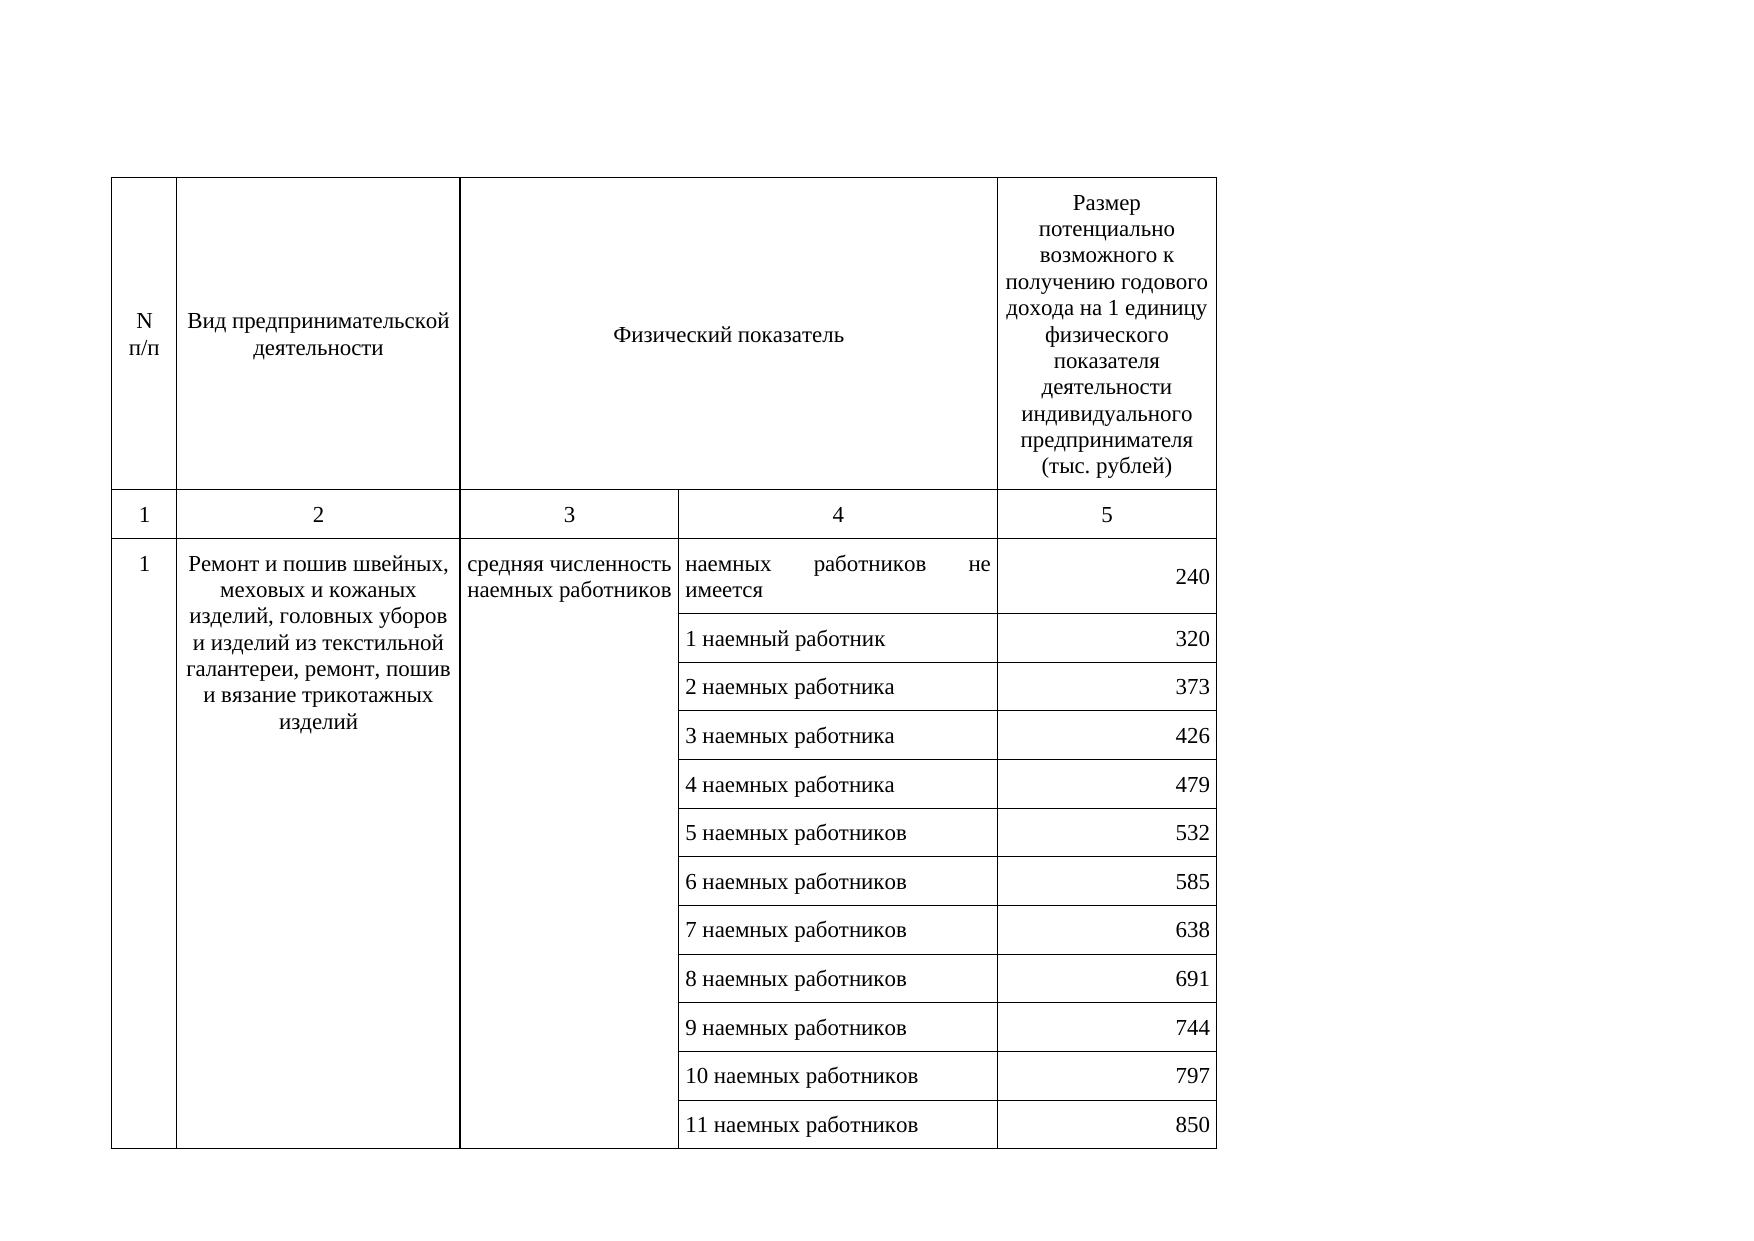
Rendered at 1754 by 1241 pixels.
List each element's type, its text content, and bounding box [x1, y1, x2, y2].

table_cell 4 наемных работника [679, 760, 997, 808]
table_header Вид предпринимательской деятельности [177, 178, 459, 489]
table_cell 532 [998, 809, 1216, 856]
table_cell 10 наемных работников [679, 1052, 997, 1099]
table_cell 11 наемных работников [679, 1101, 997, 1148]
table_cell 9 наемных работников [679, 1003, 997, 1051]
table_cell 850 [998, 1101, 1216, 1148]
table_header Размер потенциально возможного к получению годового дохода на 1 единицу физического показателя деятельности индивидуального предпринимателя (тыс. рублей) [998, 178, 1216, 489]
table_cell 3 [461, 490, 678, 538]
table_cell 1 [112, 539, 176, 1148]
table_cell 797 [998, 1052, 1216, 1099]
table_cell 2 наемных работника [679, 663, 997, 710]
table_cell 320 [998, 614, 1216, 662]
table_cell 479 [998, 760, 1216, 808]
table_header Физический показатель [461, 178, 997, 489]
table_cell 5 наемных работников [679, 809, 997, 856]
table_cell 7 наемных работников [679, 906, 997, 953]
table_cell 373 [998, 663, 1216, 710]
table_cell 691 [998, 955, 1216, 1002]
table_cell 1 наемный работник [679, 614, 997, 662]
table_header N п/п [112, 178, 176, 489]
table_cell 8 наемных работников [679, 955, 997, 1002]
table_cell 744 [998, 1003, 1216, 1051]
table_cell Ремонт и пошив швейных, меховых и кожаных изделий, головных уборов и изделий из текстильной галантереи, ремонт, пошив и вязание трикотажных изделий [177, 539, 459, 1148]
table_cell 1 [112, 490, 176, 538]
table_cell наемных работников не имеется [679, 539, 997, 613]
table_cell 4 [679, 490, 997, 538]
table_cell 585 [998, 857, 1216, 905]
table_cell 6 наемных работников [679, 857, 997, 905]
table_cell 240 [998, 539, 1216, 613]
table_cell 3 наемных работника [679, 711, 997, 759]
table_cell 5 [998, 490, 1216, 538]
table_cell 638 [998, 906, 1216, 953]
table_cell средняя численность наемных работников [461, 539, 678, 1148]
table_cell 2 [177, 490, 459, 538]
table_cell 426 [998, 711, 1216, 759]
